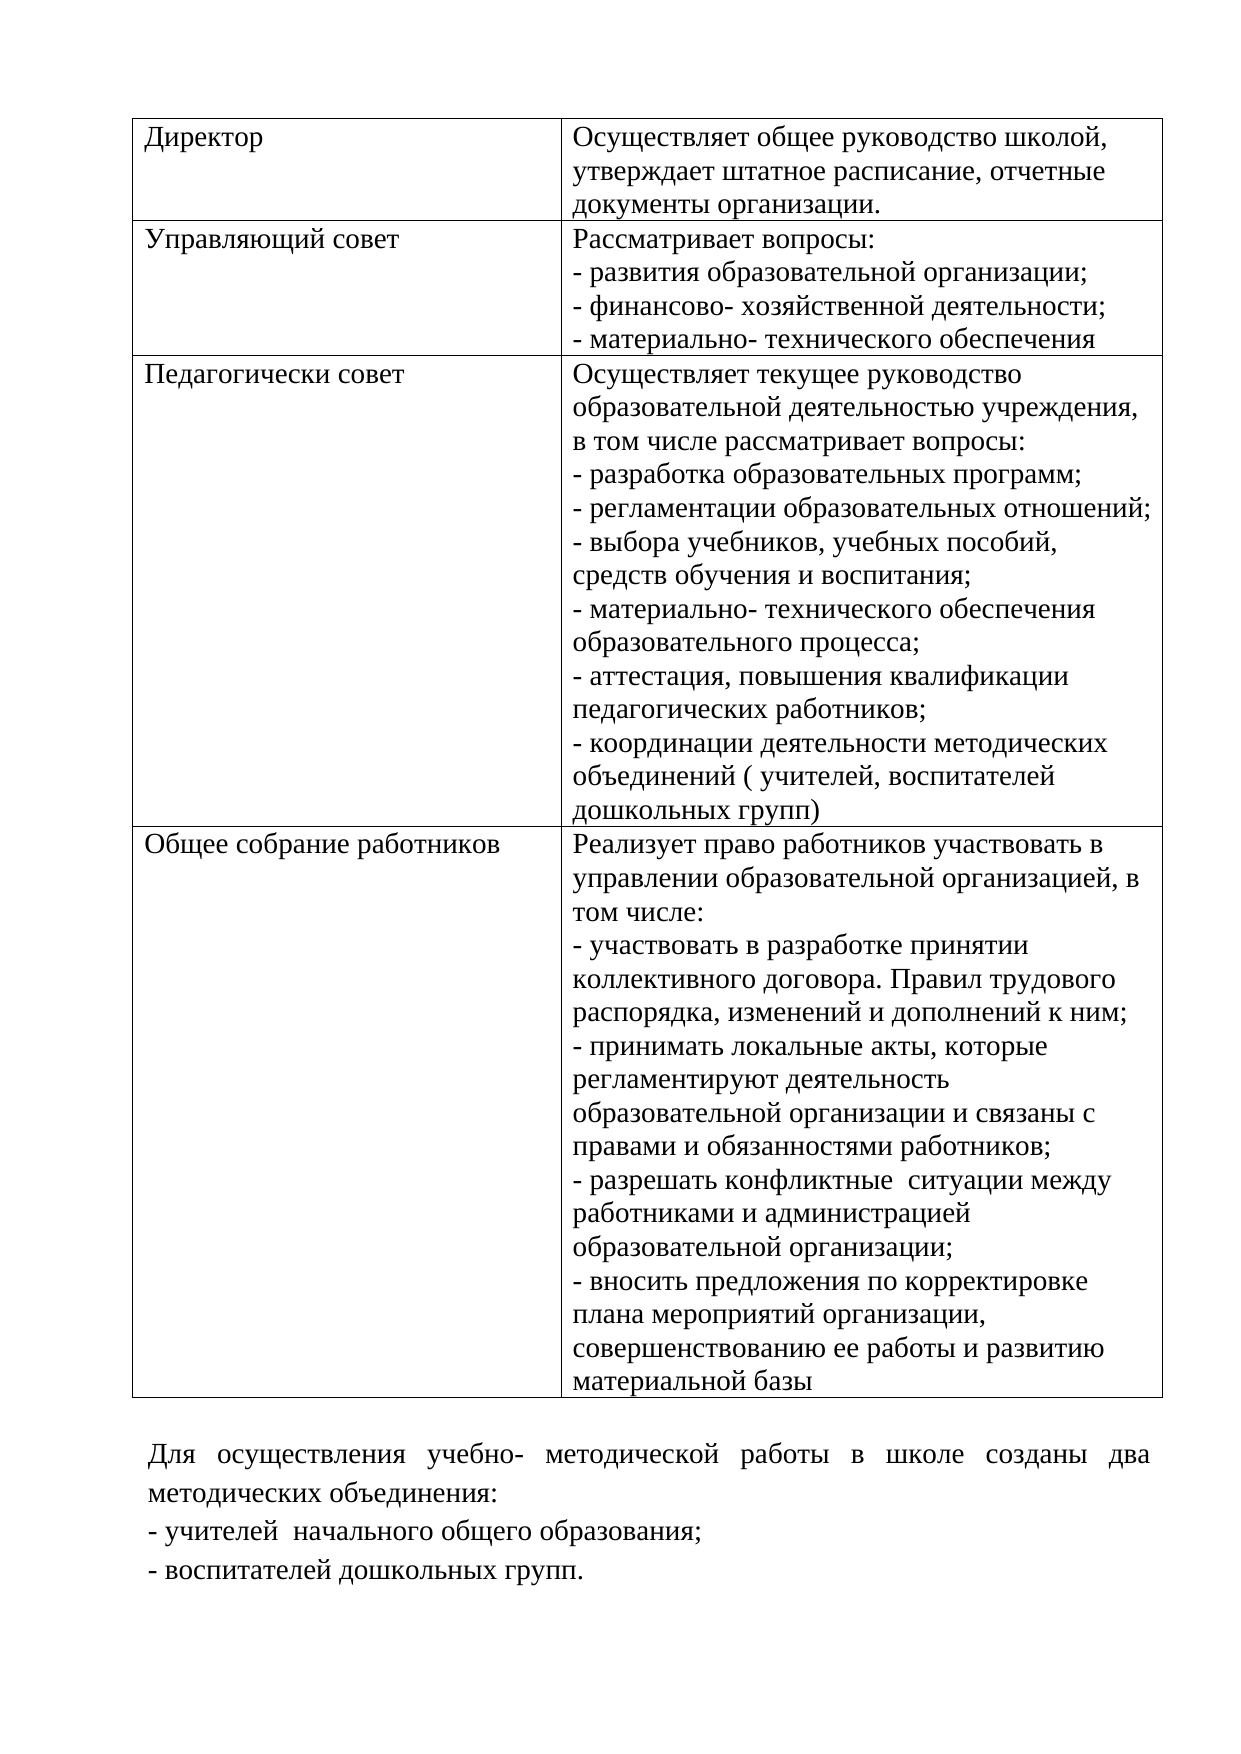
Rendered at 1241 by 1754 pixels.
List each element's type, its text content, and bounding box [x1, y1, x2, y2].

table_cell Рассматривает вопросы: - развития образовательной организации; - финансово- хозяйственной деятельности; - материально- технического обеспечения [562, 221, 1162, 355]
table_cell Педагогически совет [133, 356, 561, 826]
table_cell Директор [133, 119, 561, 220]
table_cell Осуществляет общее руководство школой, утверждает штатное расписание, отчетные документы организации. [562, 119, 1162, 220]
list Для осуществления учебно- методической работы в школе созданы два методических объединения: [148, 1436, 1152, 1508]
table_cell Осуществляет текущее руководство образовательной деятельностью учреждения, в том числе рассматривает вопросы: - разработка образовательных программ; - регламентации образовательных отношений; - выбора учебников, учебных пособий, средств обучения и воспитания; - материально- технического обеспечения образовательного процесса; - аттестация, повышения квалификации педагогических работников; - координации деятельности методических объединений ( учителей, воспитателей дошкольных групп) [562, 356, 1162, 826]
table_cell Управляющий совет [133, 221, 561, 355]
table_cell Реализует право работников участвовать в управлении образовательной организацией, в том числе: - участвовать в разработке принятии коллективного договора. Правил трудового распорядка, изменений и дополнений к ним; - принимать локальные акты, которые регламентируют деятельность образовательной организации и связаны с правами и обязанностями работников; - разрешать конфликтные ситуации между работниками и администрацией образовательной организации; - вносить предложения по корректировке плана мероприятий организации, совершенствованию ее работы и развитию материальной базы [562, 827, 1162, 1397]
table_cell Общее собрание работников [133, 827, 561, 1397]
list - учителей начального общего образования; [148, 1513, 1152, 1547]
list - воспитателей дошкольных групп. [148, 1552, 1152, 1586]
